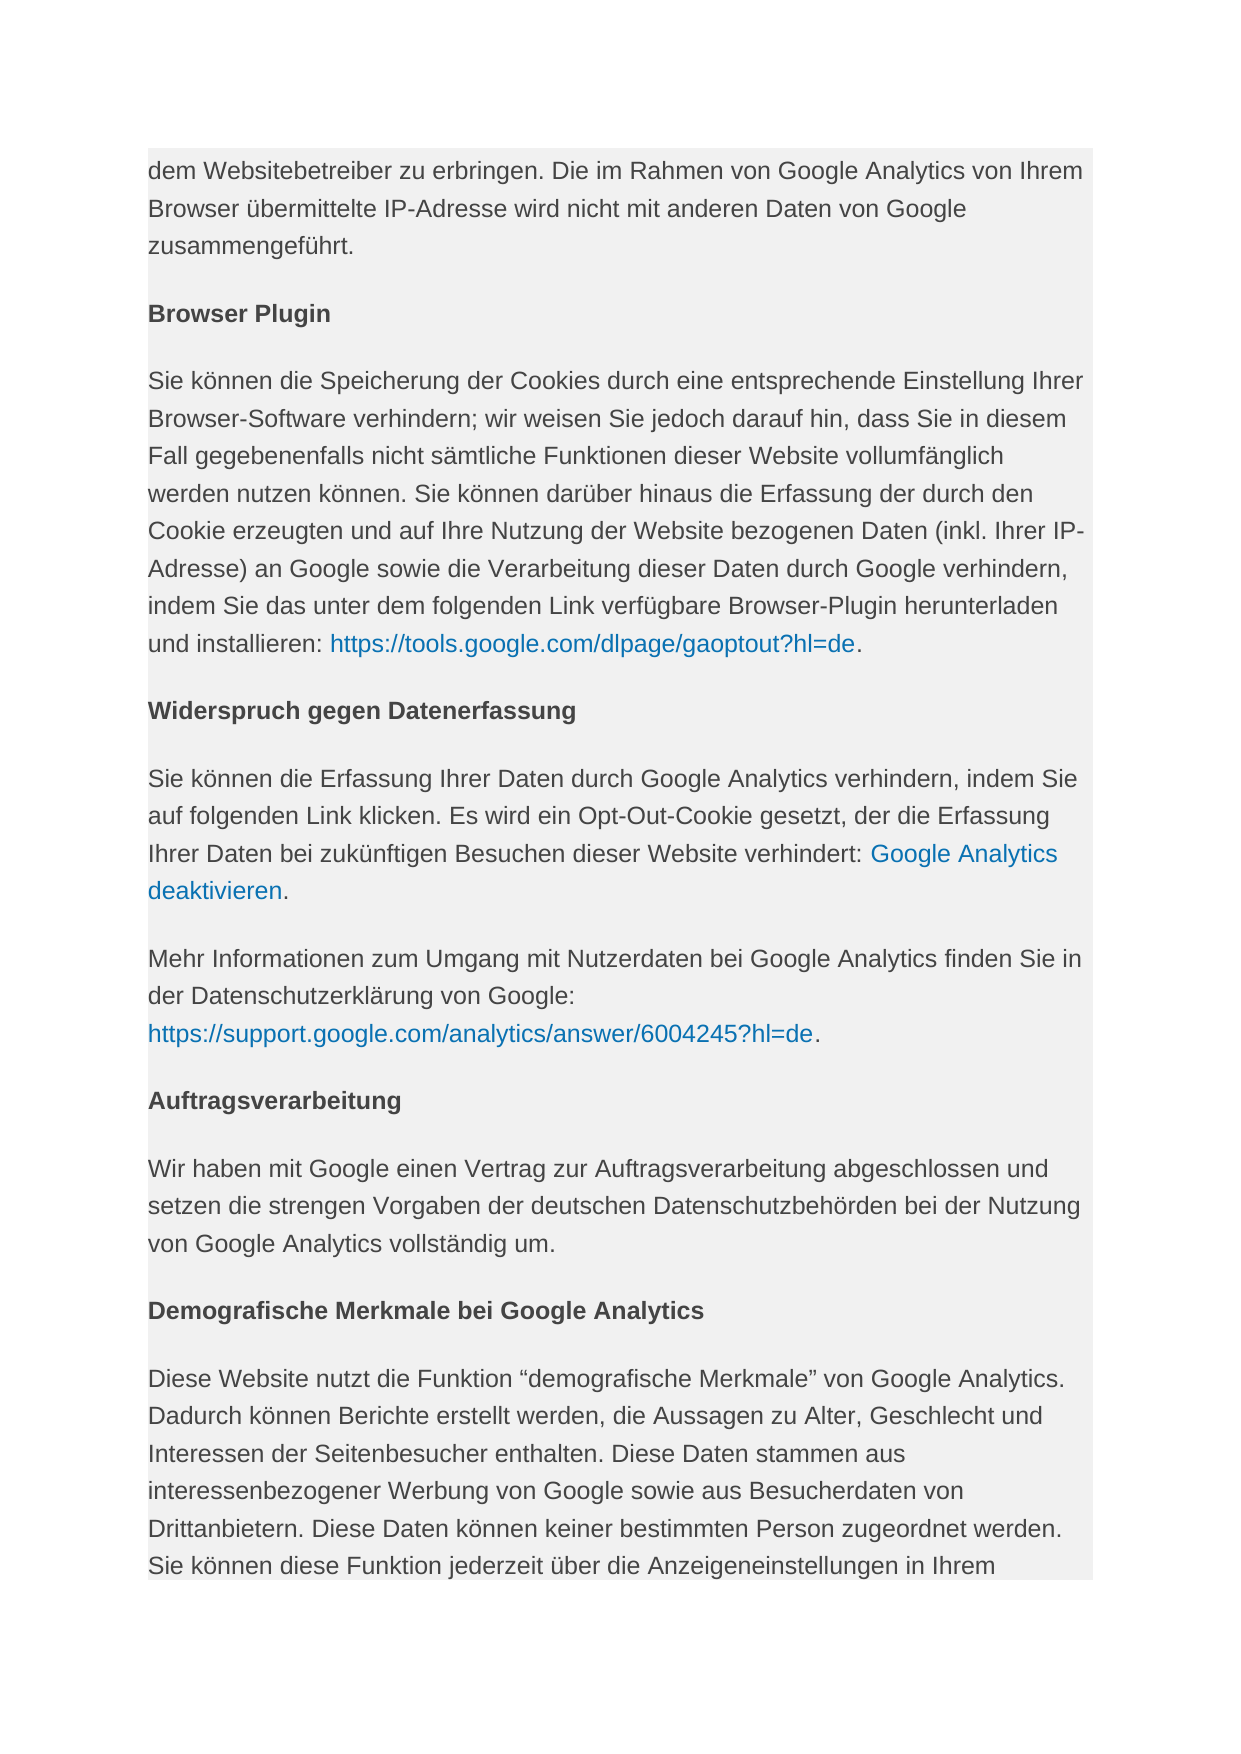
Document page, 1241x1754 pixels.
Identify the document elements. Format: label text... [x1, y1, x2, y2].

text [148, 148, 1093, 260]
text Browser Plugin [148, 290, 1093, 328]
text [148, 1355, 1093, 1580]
text Sie können die Erfassung Ihrer Daten durch Google Analytics verhindern, indem Sie auf folgenden Link klicken. Es wird ein Opt-Out-Cookie gesetzt, der die Erfassung Ihrer Daten bei zukünftigen Besuchen dieser Website verhindert: Google Analytics deaktivieren. [148, 755, 1093, 905]
text Wir haben mit Google einen Vertrag zur Auftragsverarbeitung abgeschlossen und setzen die strengen Vorgaben der deutschen Datenschutzbehörden bei der Nutzung von Google Analytics vollständig um. [148, 1145, 1093, 1258]
text Widerspruch gegen Datenerfassung [148, 688, 1093, 725]
text Auftragsverarbeitung [148, 1078, 1093, 1115]
text Sie können die Speicherung der Cookies durch eine entsprechende Einstellung Ihrer Browser-Software verhindern; wir weisen Sie jedoch darauf hin, dass Sie in diesem Fall gegebenenfalls nicht sämtliche Funktionen dieser Website vollumfänglich werden nutzen können. Sie können darüber hinaus die Erfassung der durch den Cookie erzeugten und auf Ihre Nutzung der Website bezogenen Daten (inkl. Ihrer IP-Adresse) an Google sowie die Verarbeitung dieser Daten durch Google verhindern, indem Sie das unter dem folgenden Link verfügbare Browser-Plugin herunterladen und installieren: https://tools.google.com/dlpage/gaoptout?hl=de. [148, 358, 1093, 658]
text Demografische Merkmale bei Google Analytics [148, 1288, 1093, 1325]
text Mehr Informationen zum Umgang mit Nutzerdaten bei Google Analytics finden Sie in der Datenschutzerklärung von Google: https://support.google.com/analytics/answer/6004245?hl=de. [148, 935, 1093, 1048]
